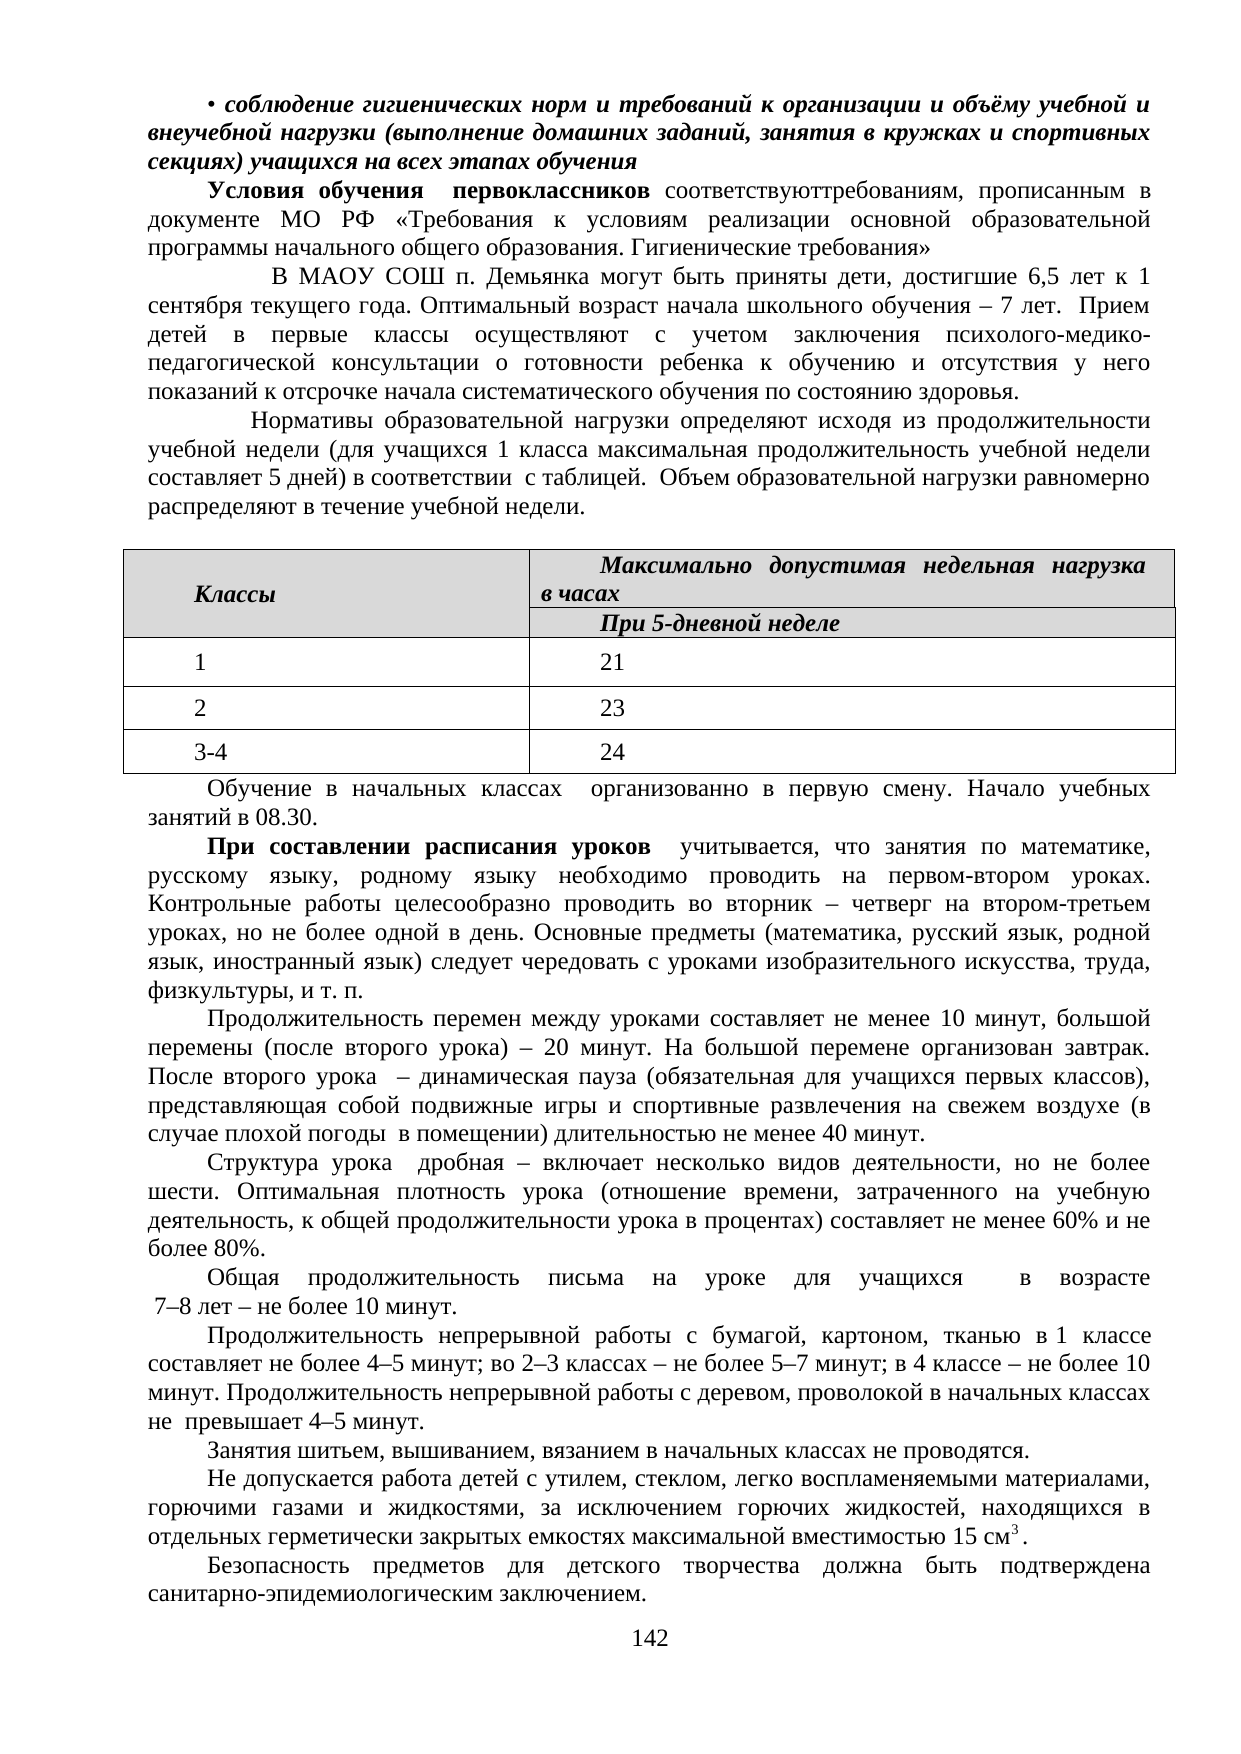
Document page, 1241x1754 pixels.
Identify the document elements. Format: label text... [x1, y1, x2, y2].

text Общая продолжительность письма на уроке для учащихся в возрасте 7–8 лет – не более 10 минут. [148, 1262, 1152, 1320]
text Безопасность предметов для детского творчества должна быть подтверждена санитарно-эпидемиологическим заключением. [148, 1550, 1152, 1607]
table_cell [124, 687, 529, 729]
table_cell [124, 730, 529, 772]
text Продолжительность непрерывной работы с бумагой, картоном, тканью в 1 классе составляет не более 4–5 минут; во 2–3 классах – не более 5–7 минут; в 4 классе – не более 10 минут. Продолжительность непрерывной работы с деревом, проволокой в начальных классах не превышает 4–5 минут. [148, 1320, 1152, 1435]
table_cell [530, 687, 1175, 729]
text Не допускается работа детей с утилем, стеклом, легко воспламеняемыми материалами, горючими газами и жидкостями, за исключением горючих жидкостей, находящихся в отдельных герметически закрытых емкостях максимальной вместимостью 15 см3 . [148, 1463, 1152, 1550]
text • соблюдение гигиенических норм и требований к организации и объёму учебной и внеучебной нагрузки (выполнение домашних заданий, занятия в кружках и спортивных секциях) учащихся на всех этапах обучения [148, 89, 1152, 175]
text При составлении расписания уроков учитывается, что занятия по математике, русскому языку, родному языку необходимо проводить на первом-втором уроках. Контрольные работы целесообразно проводить во вторник – четверг на втором-третьем уроках, но не более одной в день. Основные предметы (математика, русский язык, родной язык, иностранный язык) следует чередовать с уроками изобразительного искусства, труда, физкультуры, и т. п. [148, 831, 1152, 1003]
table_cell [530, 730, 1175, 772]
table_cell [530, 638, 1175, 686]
text Обучение в начальных классах организованно в первую смену. Начало учебных занятий в 08.30. [148, 774, 1152, 831]
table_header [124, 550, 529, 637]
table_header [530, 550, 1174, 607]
text Занятия шитьем, вышиванием, вязанием в начальных классах не проводятся. [148, 1435, 1152, 1463]
text Структура урока дробная – включает несколько видов деятельности, но не более шести. Оптимальная плотность урока (отношение времени, затраченного на учебную деятельность, к общей продолжительности урока в процентах) составляет не менее 60% и не более 80%. [148, 1147, 1152, 1262]
text Продолжительность перемен между уроками составляет не менее 10 минут, большой перемены (после второго урока) – 20 минут. На большой перемене организован завтрак. После второго урока – динамическая пауза (обязательная для учащихся первых классов), представляющая собой подвижные игры и спортивные развлечения на свежем воздухе (в случае плохой погоды в помещении) длительностью не менее 40 минут. [148, 1003, 1152, 1147]
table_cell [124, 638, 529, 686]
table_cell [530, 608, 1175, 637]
text Нормативы образовательной нагрузки определяют исходя из продолжительности учебной недели (для учащихся 1 класса максимальная продолжительность учебной недели составляет 5 дней) в соответствии с таблицей. Объем образовательной нагрузки равномерно распределяют в течение учебной недели. [148, 405, 1152, 520]
text В МАОУ СОШ п. Демьянка могут быть приняты дети, достигшие 6,5 лет к 1 сентября текущего года. Оптимальный возраст начала школьного обучения – 7 лет. Прием детей в первые классы осуществляют с учетом заключения психолого-медико-педагогической консультации о готовности ребенка к обучению и отсутствия у него показаний к отсрочке начала систематического обучения по состоянию здоровья. [148, 261, 1152, 405]
text Условия обучения первоклассников соответствуюттребованиям, прописанным в документе МО РФ «Требования к условиям реализации основной образовательной программы начального общего образования. Гигиенические требования» [148, 175, 1152, 261]
